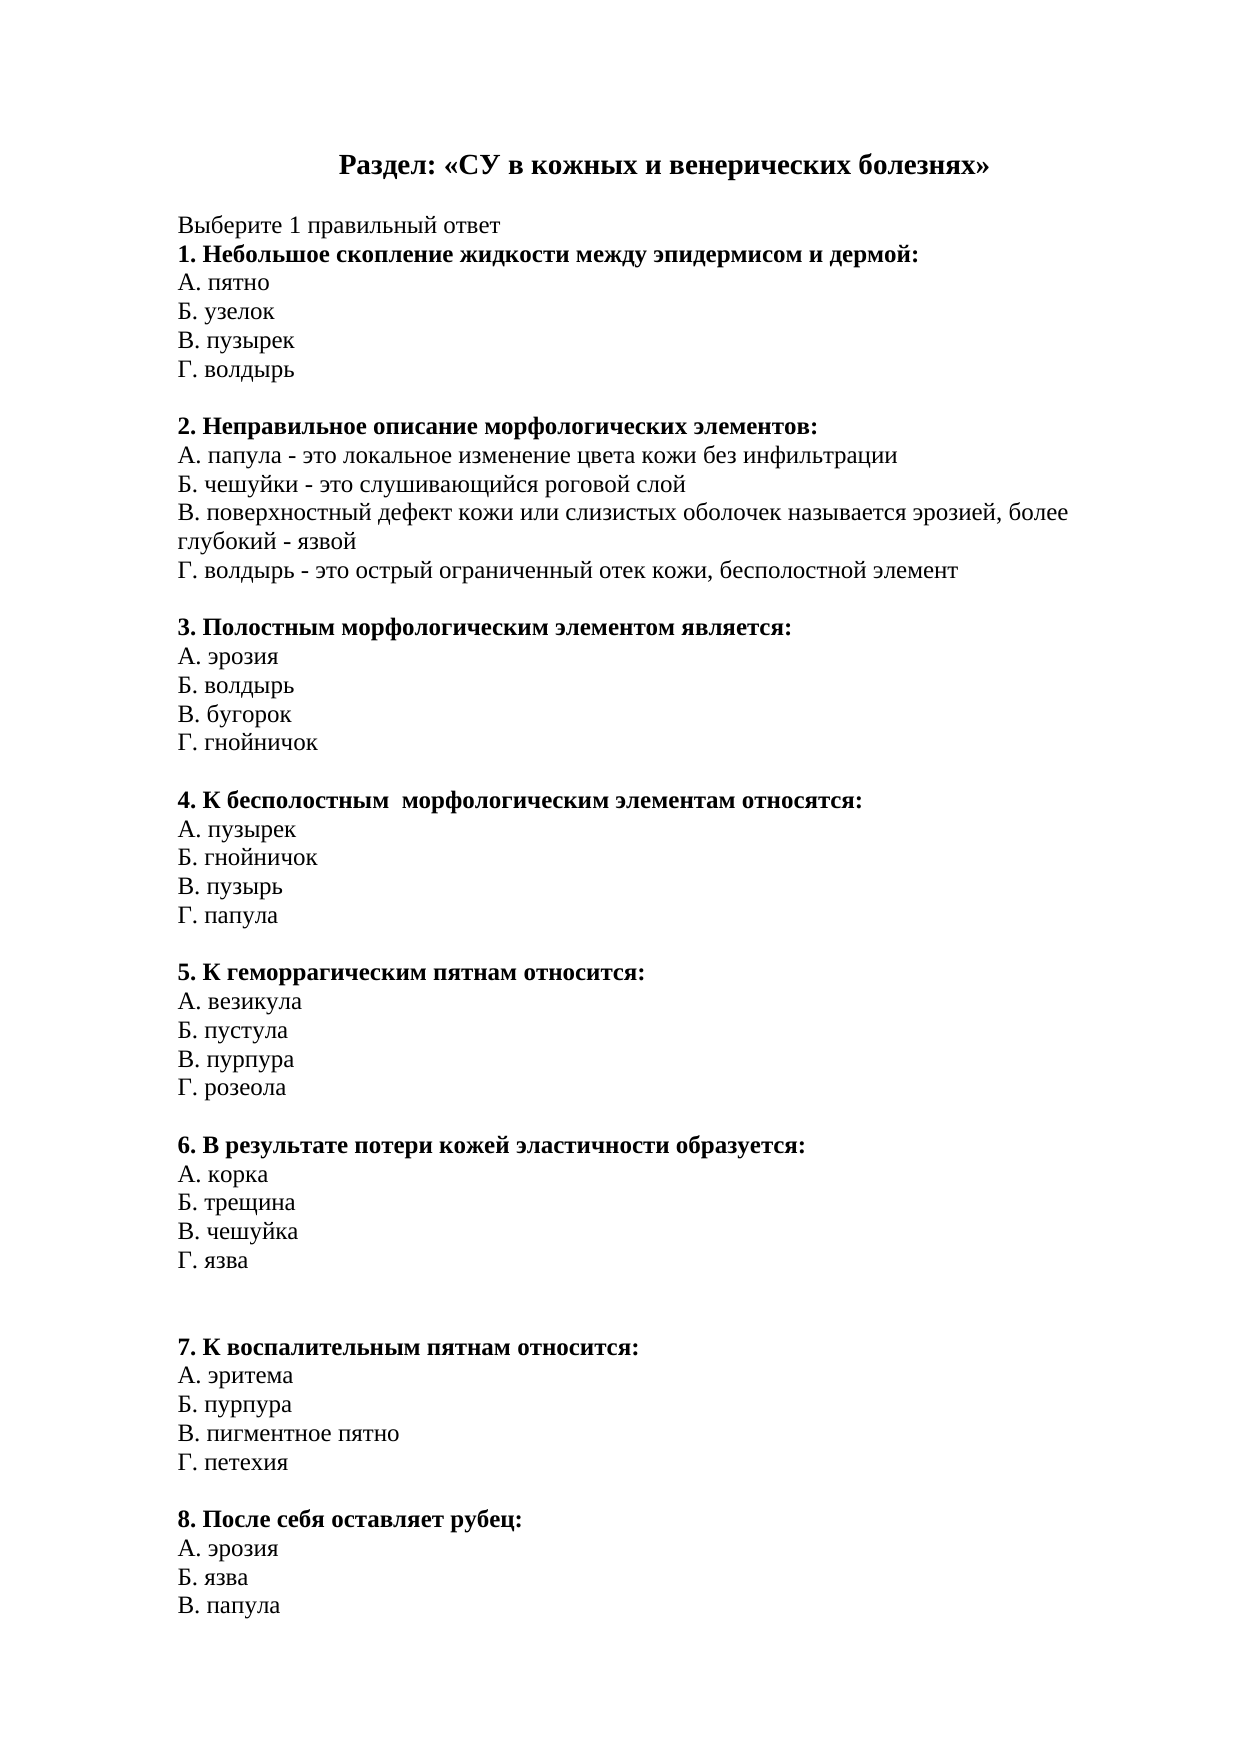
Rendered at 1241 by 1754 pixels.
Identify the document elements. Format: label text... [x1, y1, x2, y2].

text Раздел: «СУ в кожных и венерических болезнях» [177, 147, 1152, 181]
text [177, 1303, 1152, 1619]
text Выберите 1 правильный ответ 1. Небольшое скопление жидкости между эпидермисом и дермой: А. пятно Б. узелок В. пузырек Г. волдырь 2. Неправильное описание морфологических элементов: А. папула - это локальное изменение цвета кожи без инфильтрации Б. чешуйки - это слушивающийся роговой слой В. поверхностный дефект кожи или слизистых оболочек называется эрозией, более глубокий - язвой Г. волдырь - это острый ограниченный отек кожи, бесполостной элемент 3. Полостным морфологическим элементом является: А. эрозия Б. волдырь В. бугорок Г. гнойничок 4. К бесполостным морфологическим элементам относятся: А. пузырек Б. гнойничок В. пузырь Г. папула 5. К геморрагическим пятнам относится: А. везикула Б. пустула В. пурпура Г. розеола 6. В результате потери кожей эластичности образуется: А. корка Б. трещина В. чешуйка Г. язва [177, 210, 1152, 1274]
